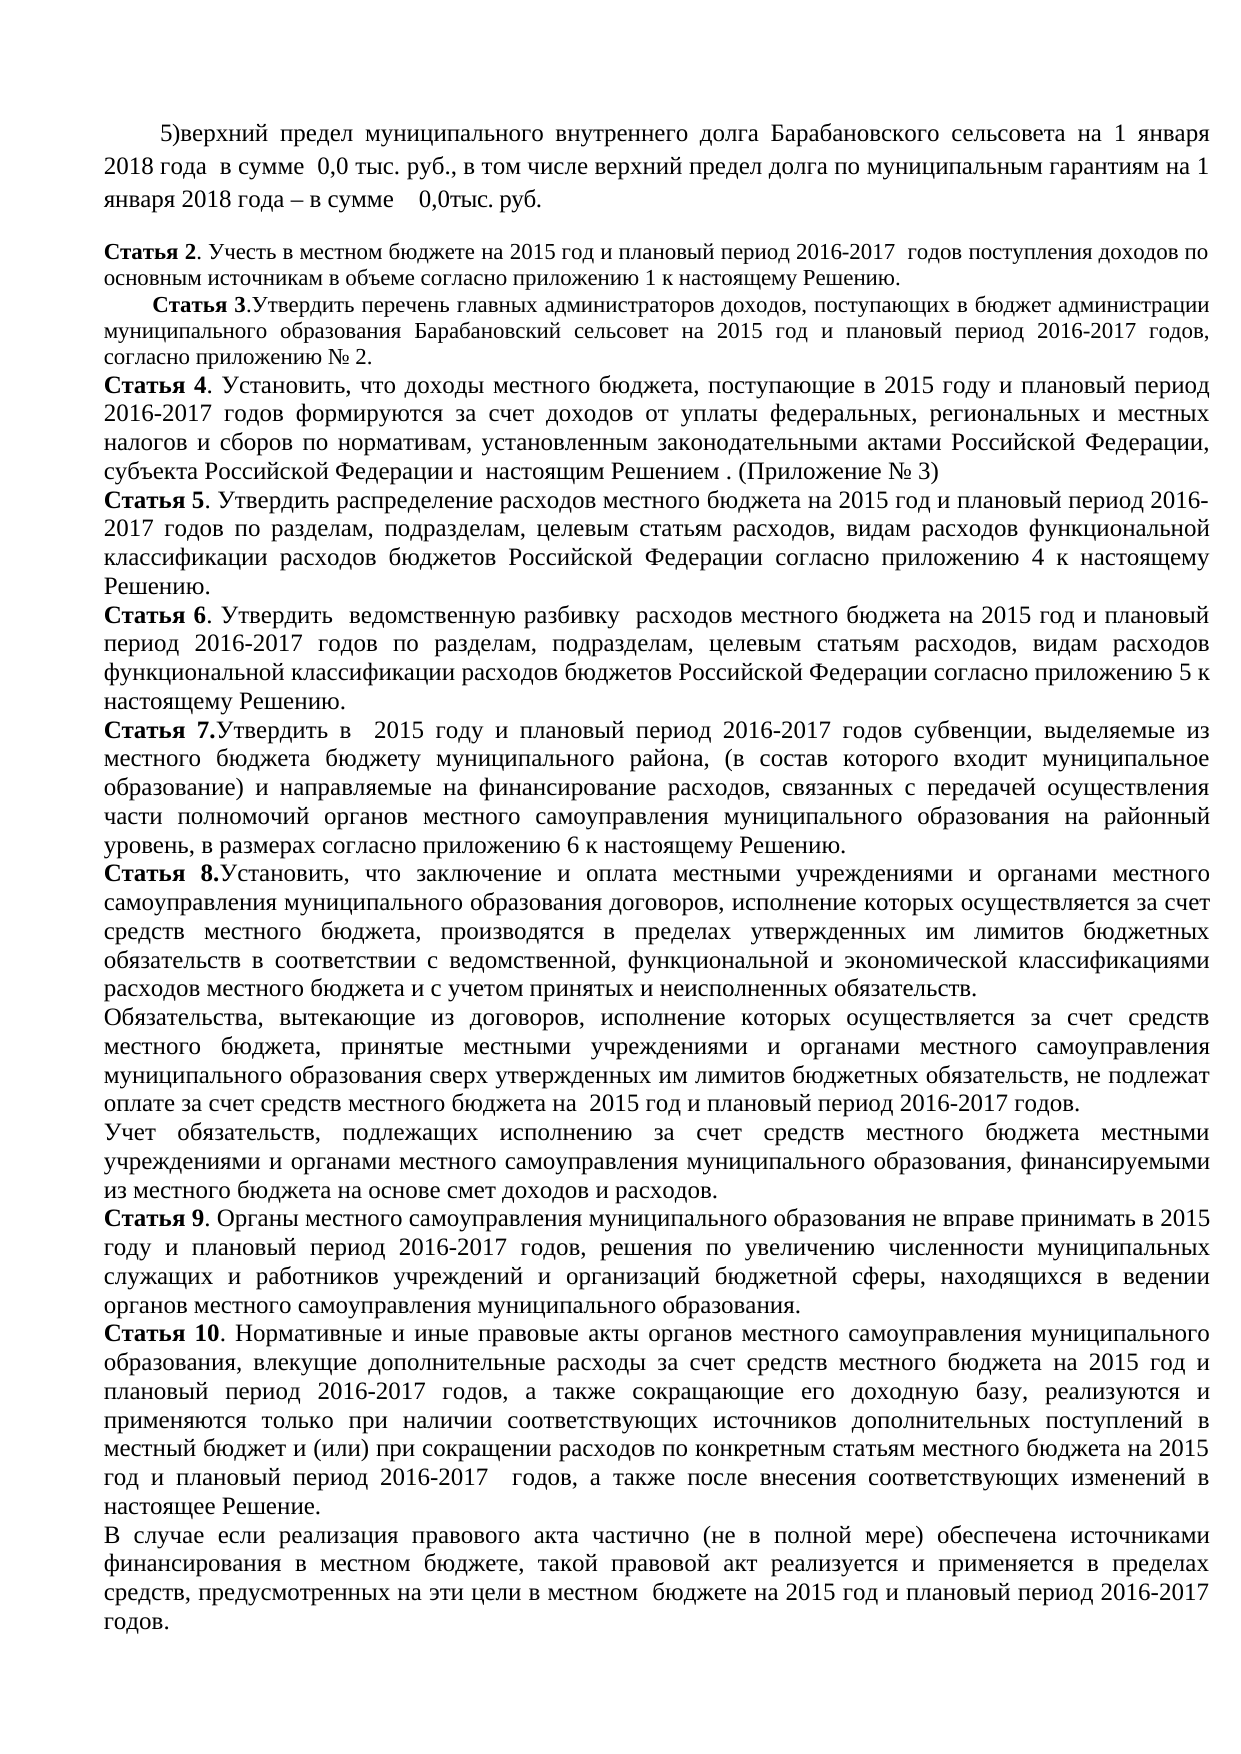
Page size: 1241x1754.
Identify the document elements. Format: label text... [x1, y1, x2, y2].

text Статья 7.Утвердить в 2015 году и плановый период 2016-2017 годов субвенции, выделяемые из местного бюджета бюджету муниципального района, (в состав которого входит муниципальное образование) и направляемые на финансирование расходов, связанных с передачей осуществления части полномочий органов местного самоуправления муниципального образования на районный уровень, в размерах согласно приложению 6 к настоящему Решению. [103, 715, 1211, 858]
text Учет обязательств, подлежащих исполнению за счет средств местного бюджета местными учреждениями и органами местного самоуправления муниципального образования, финансируемыми из местного бюджета на основе смет доходов и расходов. [103, 1117, 1211, 1203]
text 5)верхний предел муниципального внутреннего долга Барабановского сельсовета на 1 января 2018 года в сумме 0,0 тыс. руб., в том числе верхний предел долга по муниципальным гарантиям на 1 января 2018 года – в сумме 0,0тыс. руб. [103, 118, 1211, 213]
text Статья 6. Утвердить ведомственную разбивку расходов местного бюджета на 2015 год и плановый период 2016-2017 годов по разделам, подразделам, целевым статьям расходов, видам расходов функциональной классификации расходов бюджетов Российской Федерации согласно приложению 5 к настоящему Решению. [103, 600, 1211, 715]
text Обязательства, вытекающие из договоров, исполнение которых осуществляется за счет средств местного бюджета, принятые местными учреждениями и органами местного самоуправления муниципального образования сверх утвержденных им лимитов бюджетных обязательств, не подлежат оплате за счет средств местного бюджета на 2015 год и плановый период 2016-2017 годов. [103, 1002, 1211, 1117]
text Статья 3.Утвердить перечень главных администраторов доходов, поступающих в бюджет администрации муниципального образования Барабановский сельсовет на 2015 год и плановый период 2016-2017 годов, согласно приложению № 2. [103, 291, 1211, 370]
text Статья 4. Установить, что доходы местного бюджета, поступающие в 2015 году и плановый период 2016-2017 годов формируются за счет доходов от уплаты федеральных, региональных и местных налогов и сборов по нормативам, установленным законодательными актами Российской Федерации, субъекта Российской Федерации и настоящим Решением . (Приложение № 3) [103, 370, 1211, 485]
text Статья 9. Органы местного самоуправления муниципального образования не вправе принимать в 2015 году и плановый период 2016-2017 годов, решения по увеличению численности муниципальных служащих и работников учреждений и организаций бюджетной сферы, находящихся в ведении органов местного самоуправления муниципального образования. [103, 1203, 1211, 1318]
text В случае если реализация правового акта частично (не в полной мере) обеспечена источниками финансирования в местном бюджете, такой правовой акт реализуется и применяется в пределах средств, предусмотренных на эти цели в местном бюджете на 2015 год и плановый период 2016-2017 годов. [103, 1520, 1211, 1635]
text Статья 10. Нормативные и иные правовые акты органов местного самоуправления муниципального образования, влекущие дополнительные расходы за счет средств местного бюджета на 2015 год и плановый период 2016-2017 годов, а также сокращающие его доходную базу, реализуются и применяются только при наличии соответствующих источников дополнительных поступлений в местный бюджет и (или) при сокращении расходов по конкретным статьям местного бюджета на 2015 год и плановый период 2016-2017 годов, а также после внесения соответствующих изменений в настоящее Решение. [103, 1318, 1211, 1520]
text Статья 5. Утвердить распределение расходов местного бюджета на 2015 год и плановый период 2016-2017 годов по разделам, подразделам, целевым статьям расходов, видам расходов функциональной классификации расходов бюджетов Российской Федерации согласно приложению 4 к настоящему Решению. [103, 485, 1211, 600]
text Статья 2. Учесть в местном бюджете на 2015 год и плановый период 2016-2017 годов поступления доходов по основным источникам в объеме согласно приложению 1 к настоящему Решению. [103, 238, 1211, 291]
text Статья 8.Установить, что заключение и оплата местными учреждениями и органами местного самоуправления муниципального образования договоров, исполнение которых осуществляется за счет средств местного бюджета, производятся в пределах утвержденных им лимитов бюджетных обязательств в соответствии с ведомственной, функциональной и экономической классификациями расходов местного бюджета и с учетом принятых и неисполненных обязательств. [103, 858, 1211, 1002]
